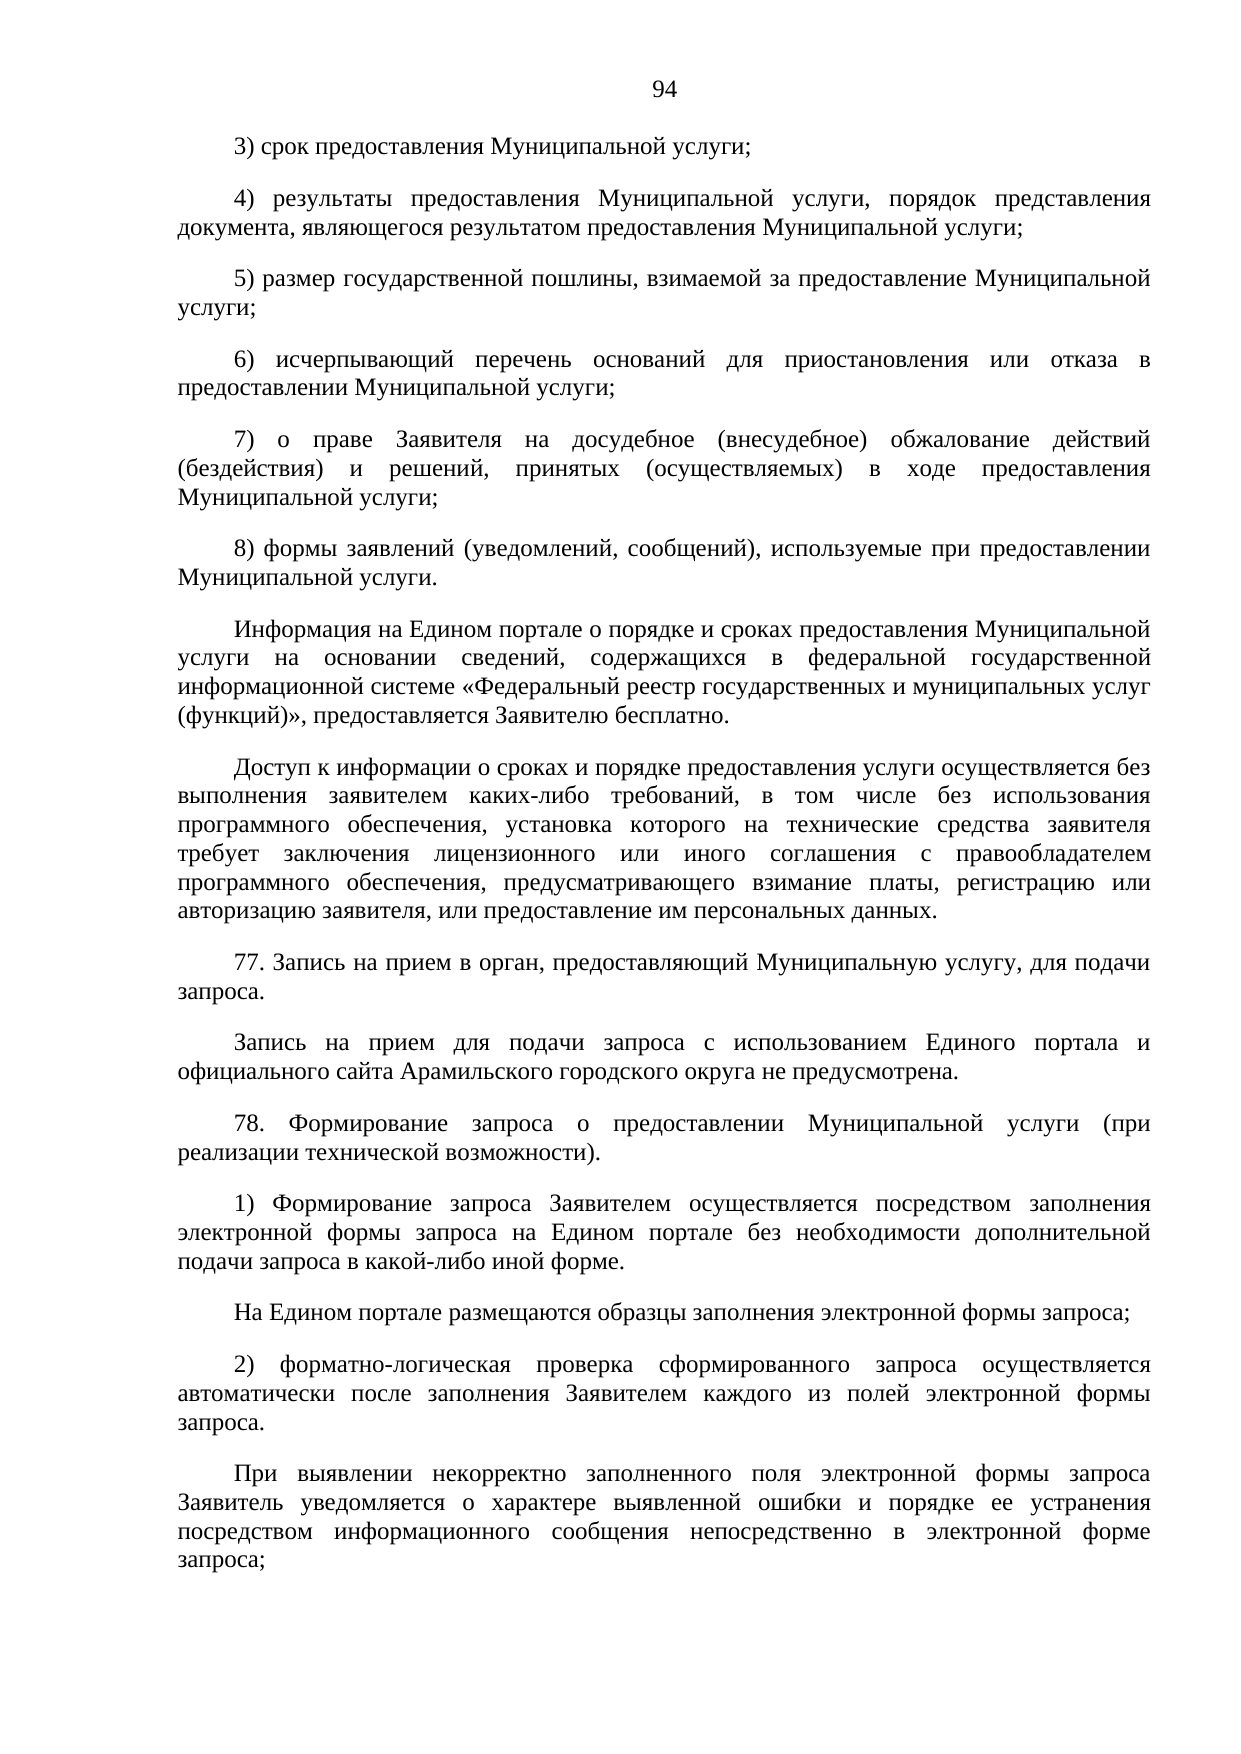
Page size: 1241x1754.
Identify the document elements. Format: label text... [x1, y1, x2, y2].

text 78. Формирование запроса о предоставлении Муниципальной услуги (при реализации технической возможности). [177, 1108, 1152, 1165]
text 2) форматно-логическая проверка сформированного запроса осуществляется автоматически после заполнения Заявителем каждого из полей электронной формы запроса. [177, 1349, 1152, 1435]
text Запись на прием для подачи запроса с использованием Единого портала и официального сайта Арамильского городского округа не предусмотрена. [177, 1027, 1152, 1085]
text При выявлении некорректно заполненного поля электронной формы запроса Заявитель уведомляется о характере выявленной ошибки и порядке ее устранения посредством информационного сообщения непосредственно в электронной форме запроса; [177, 1458, 1152, 1573]
text 5) размер государственной пошлины, взимаемой за предоставление Муниципальной услуги; [177, 263, 1152, 321]
text 77. Запись на прием в орган, предоставляющий Муниципальную услугу, для подачи запроса. [177, 947, 1152, 1004]
text Информация на Едином портале о порядке и сроках предоставления Муниципальной услуги на основании сведений, содержащихся в федеральной государственной информационной системе «Федеральный реестр государственных и муниципальных услуг (функций)», предоставляется Заявителю бесплатно. [177, 614, 1152, 729]
text 8) формы заявлений (уведомлений, сообщений), используемые при предоставлении Муниципальной услуги. [177, 533, 1152, 591]
text На Едином портале размещаются образцы заполнения электронной формы запроса; [177, 1297, 1152, 1326]
text 7) о праве Заявителя на досудебное (внесудебное) обжалование действий (бездействия) и решений, принятых (осуществляемых) в ходе предоставления Муниципальной услуги; [177, 424, 1152, 510]
text 3) срок предоставления Муниципальной услуги; [177, 131, 1152, 160]
text 6) исчерпывающий перечень оснований для приостановления или отказа в предоставлении Муниципальной услуги; [177, 344, 1152, 401]
text Доступ к информации о сроках и порядке предоставления услуги осуществляется без выполнения заявителем каких-либо требований, в том числе без использования программного обеспечения, установка которого на технические средства заявителя требует заключения лицензионного или иного соглашения с правообладателем программного обеспечения, предусматривающего взимание платы, регистрацию или авторизацию заявителя, или предоставление им персональных данных. [177, 752, 1152, 924]
text 1) Формирование запроса Заявителем осуществляется посредством заполнения электронной формы запроса на Едином портале без необходимости дополнительной подачи запроса в какой-либо иной форме. [177, 1188, 1152, 1274]
text 4) результаты предоставления Муниципальной услуги, порядок представления документа, являющегося результатом предоставления Муниципальной услуги; [177, 183, 1152, 240]
